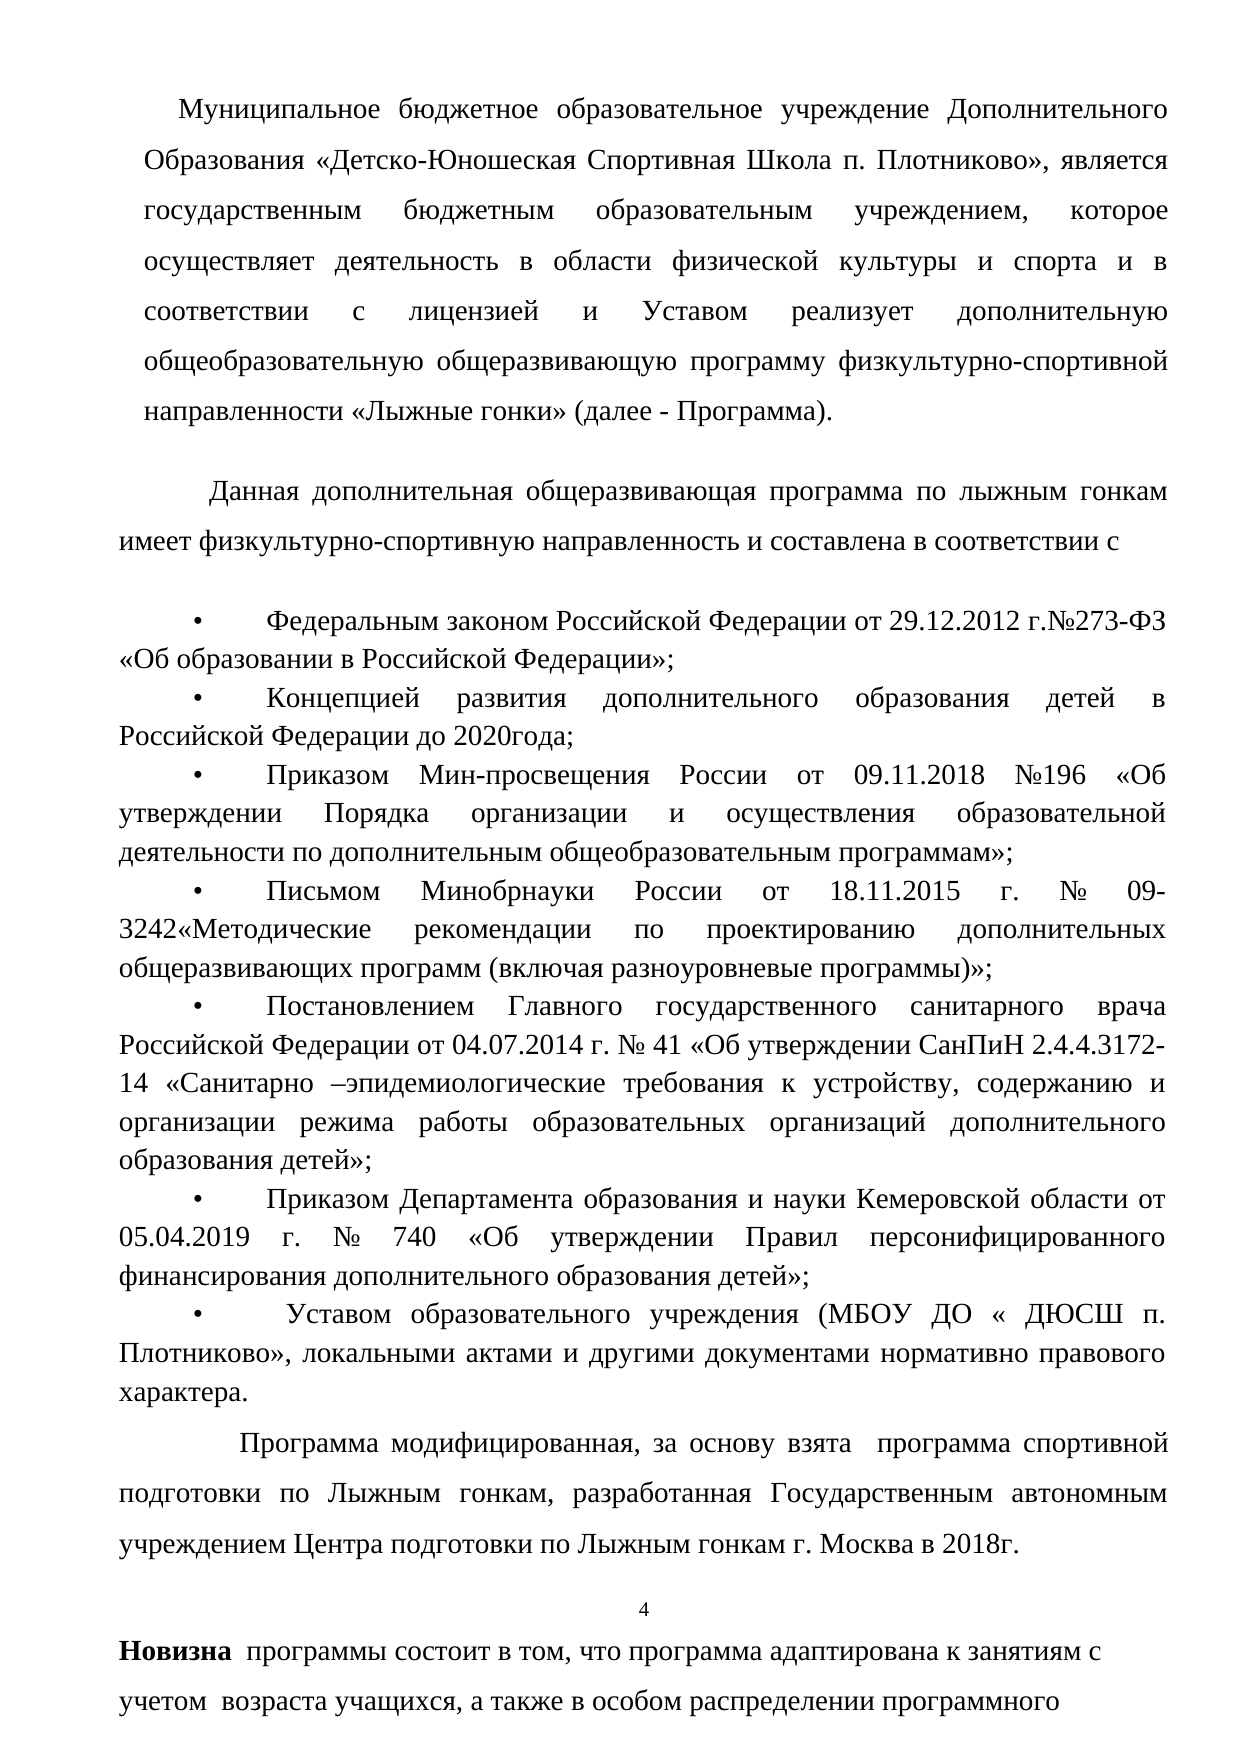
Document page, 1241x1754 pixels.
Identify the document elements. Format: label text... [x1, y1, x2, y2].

list Уставом образовательного учреждения (МБОУ ДО « ДЮСШ п. Плотниково», локальными актами и другими документами нормативно правового характера. [119, 1297, 1167, 1407]
list Концепцией развития дополнительного образования детей в Российской Федерации до 2020года; [119, 680, 1167, 752]
list Приказом Мин-просвещения России от 09.11.2018 №196 «Об утверждении Порядка организации и осуществления образовательной деятельности по дополнительным общеобразовательным программам»; [119, 757, 1167, 868]
list Федеральным законом Российской Федерации от 29.12.2012 г.№273-ФЗ «Об образовании в Российской Федерации»; [119, 603, 1167, 675]
text Муниципальное бюджетное образовательное учреждение Дополнительного Образования «Детско-Юношеская Спортивная Школа п. Плотниково», является государственным бюджетным образовательным учреждением, которое осуществляет деятельность в области физической культуры и спорта и в соответствии с лицензией и Уставом реализует дополнительную общеобразовательную общеразвивающую программу физкультурно-спортивной направленности «Лыжные гонки» (далее - Программа). [144, 92, 1169, 427]
text 4 [119, 1597, 1169, 1621]
list Постановлением Главного государственного санитарного врача Российской Федерации от 04.07.2014 г. № 41 «Об утверждении СанПиН 2.4.4.3172-14 «Санитарно –эпидемиологические требования к устройству, содержанию и организации режима работы образовательных организаций дополнительного образования детей»; [119, 988, 1167, 1176]
text Данная дополнительная общеразвивающая программа по лыжным гонкам имеет физкультурно-спортивную направленность и составлена в соответствии с [119, 473, 1169, 557]
text Программа модифицированная, за основу взята программа спортивной подготовки по Лыжным гонкам, разработанная Государственным автономным учреждением Центра подготовки по Лыжным гонкам г. Москва в 2018г. [119, 1425, 1169, 1559]
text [119, 1633, 1169, 1717]
list Приказом Департамента образования и науки Кемеровской области от 05.04.2019 г. № 740 «Об утверждении Правил персонифицированного финансирования дополнительного образования детей»; [119, 1181, 1167, 1292]
list Письмом Минобрнауки России от 18.11.2015 г. № 09-3242«Методические рекомендации по проектированию дополнительных общеразвивающих программ (включая разноуровневые программы)»; [119, 873, 1167, 983]
